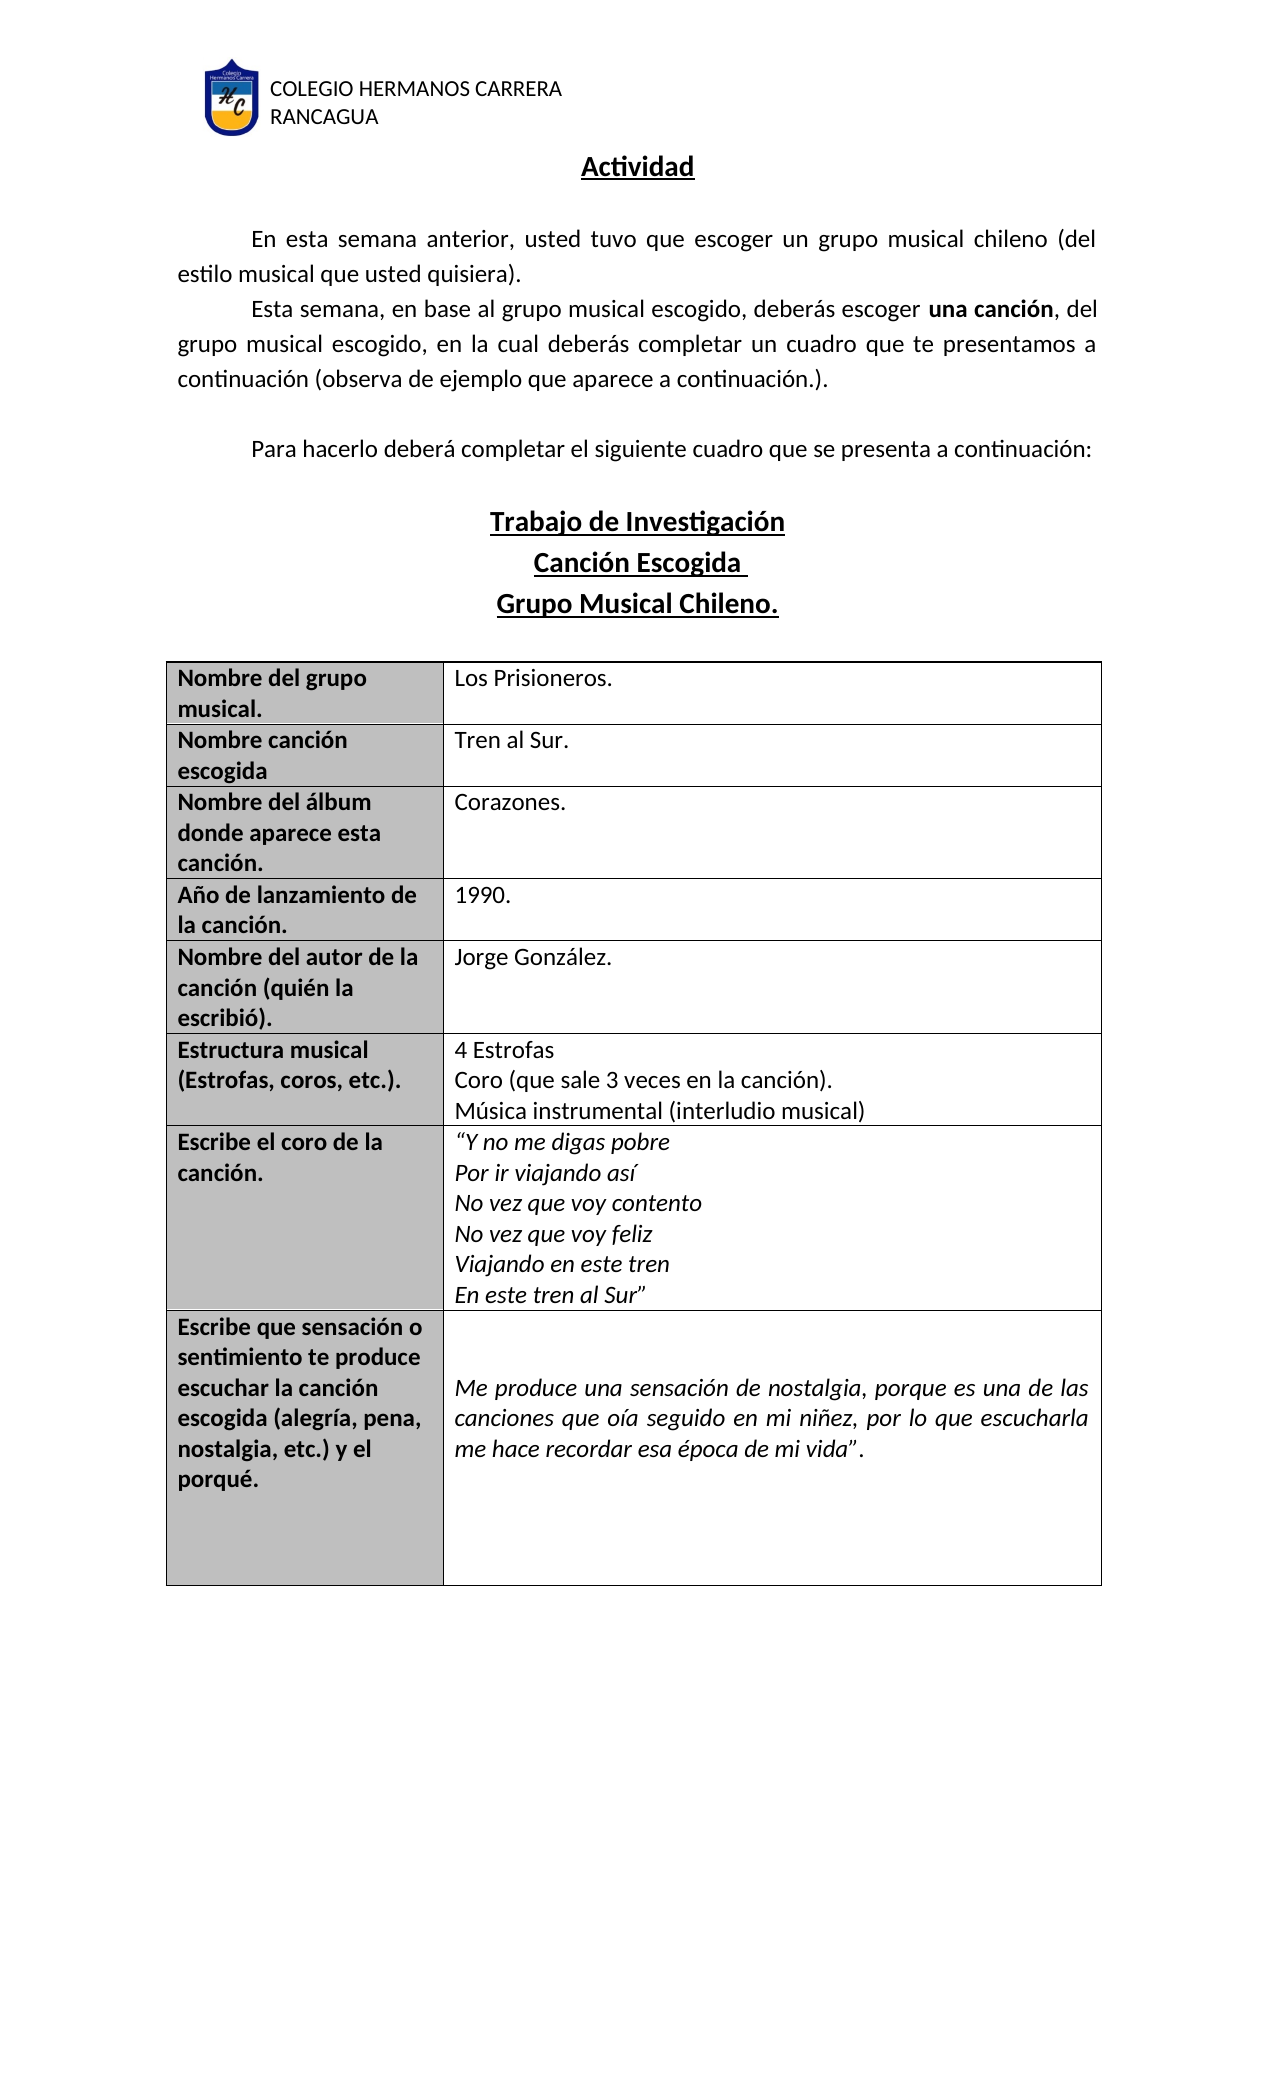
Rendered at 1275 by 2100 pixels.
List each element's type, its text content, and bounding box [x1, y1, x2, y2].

table_cell Nombre del álbum donde aparece esta canción. [167, 787, 443, 878]
table_cell Corazones. [444, 787, 1101, 878]
table_header Los Prisioneros. [444, 663, 1101, 723]
text Esta semana, en base al grupo musical escogido, deberás escoger una canción, del grupo musical escogido, en la cual deberás completar un cuadro que te presentamos a continuación (observa de ejemplo que aparece a continuación.). [177, 293, 1098, 394]
table_cell 4 Estrofas Coro (que sale 3 veces en la canción). Música instrumental (interludio musical) [444, 1034, 1101, 1125]
text Actividad [177, 148, 1098, 183]
picture [202, 57, 261, 137]
table_cell Jorge González. [444, 941, 1101, 1033]
table_cell Escribe el coro de la canción. [167, 1126, 443, 1309]
table_cell Escribe que sensación o sentimiento te produce escuchar la canción escogida (alegría, pena, nostalgia, etc.) y el porqué. [167, 1311, 443, 1585]
table_header Nombre del grupo musical. [167, 663, 443, 723]
table_cell 1990. [444, 879, 1101, 940]
table_cell Tren al Sur. [444, 725, 1101, 786]
text Trabajo de Investigación [177, 503, 1098, 539]
table_cell Estructura musical (Estrofas, coros, etc.). [167, 1034, 443, 1125]
text Grupo Musical Chileno. [177, 585, 1098, 621]
table_cell Nombre canción escogida [167, 725, 443, 786]
table_cell “Y no me digas pobre Por ir viajando así No vez que voy contento No vez que voy feliz Viajando en este tren En este tren al Sur” [444, 1126, 1101, 1309]
text Canción Escogida [177, 544, 1098, 580]
table_cell Nombre del autor de la canción (quién la escribió). [167, 941, 443, 1033]
table_cell Año de lanzamiento de la canción. [167, 879, 443, 940]
text Para hacerlo deberá completar el siguiente cuadro que se presenta a continuación: [177, 433, 1098, 464]
text En esta semana anterior, usted tuvo que escoger un grupo musical chileno (del estilo musical que usted quisiera). [177, 223, 1098, 289]
table_cell Me produce una sensación de nostalgia, porque es una de las canciones que oía seguido en mi niñez, por lo que escucharla me hace recordar esa época de mi vida”. [444, 1311, 1101, 1585]
